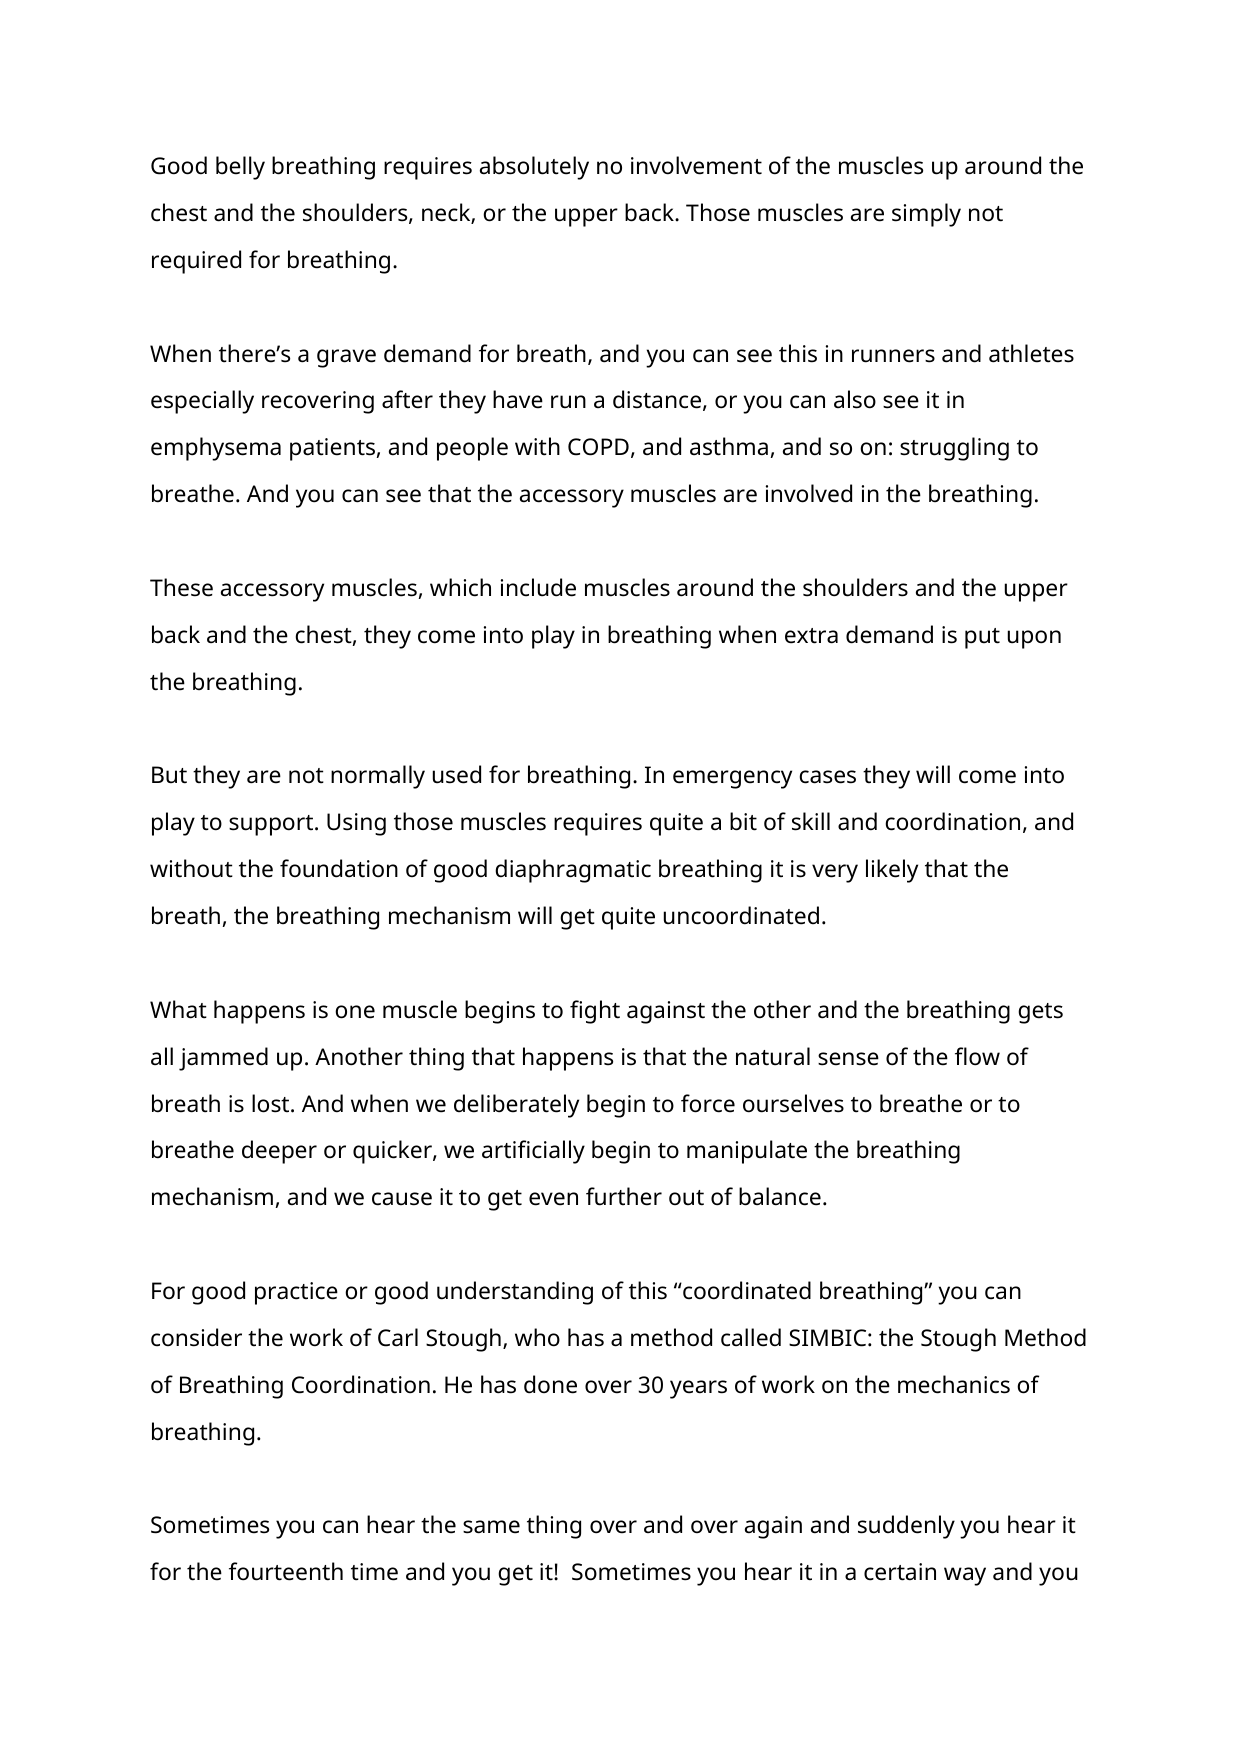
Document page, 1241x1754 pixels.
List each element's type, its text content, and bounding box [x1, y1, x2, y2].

text These accessory muscles, which include muscles around the shoulders and the upper back and the chest, they come into play in breathing when extra demand is put upon the breathing. [150, 572, 1090, 697]
text When there’s a grave demand for breath, and you can see this in runners and athletes especially recovering after they have run a distance, or you can also see it in emphysema patients, and people with COPD, and asthma, and so on: struggling to breathe. And you can see that the accessory muscles are involved in the breathing. [150, 337, 1090, 509]
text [150, 1509, 1090, 1587]
text Good belly breathing requires absolutely no involvement of the muscles up around the chest and the shoulders, neck, or the upper back. Those muscles are simply not required for breathing. [150, 150, 1090, 275]
text For good practice or good understanding of this “coordinated breathing” you can consider the work of Carl Stough, who has a method called SIMBIC: the Stough Method of Breathing Coordination. He has done over 30 years of work on the mechanics of breathing. [150, 1275, 1090, 1447]
text What happens is one muscle begins to fight against the other and the breathing gets all jammed up. Another thing that happens is that the natural sense of the flow of breath is lost. And when we deliberately begin to force ourselves to breathe or to breathe deeper or quicker, we artificially begin to manipulate the breathing mechanism, and we cause it to get even further out of balance. [150, 994, 1090, 1212]
text But they are not normally used for breathing. In emergency cases they will come into play to support. Using those muscles requires quite a bit of skill and coordination, and without the foundation of good diaphragmatic breathing it is very likely that the breath, the breathing mechanism will get quite uncoordinated. [150, 759, 1090, 931]
